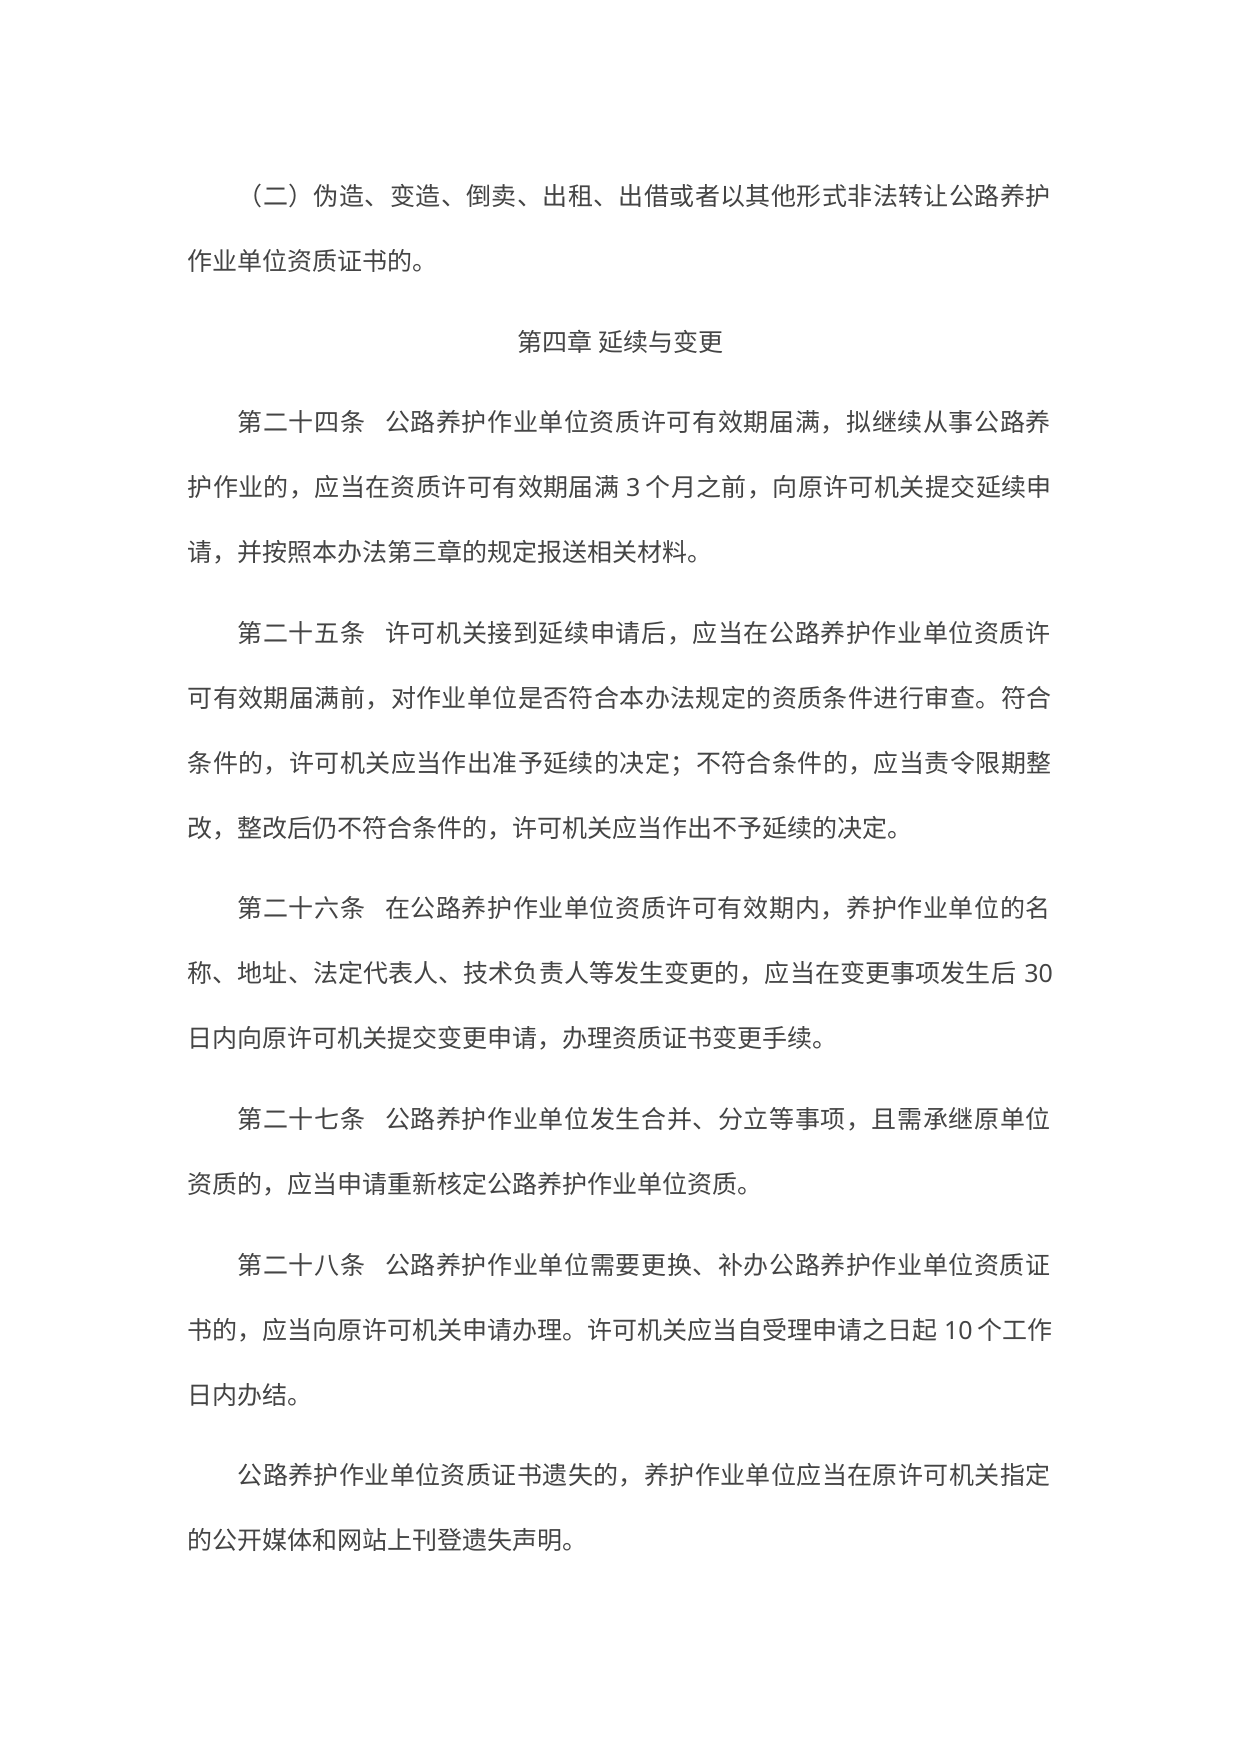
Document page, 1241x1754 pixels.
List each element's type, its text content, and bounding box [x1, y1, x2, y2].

text 第四章 延续与变更 [187, 308, 1053, 373]
text （二）伪造、变造、倒卖、出租、出借或者以其他形式非法转让公路养护作业单位资质证书的。 [187, 162, 1053, 292]
text 第二十四条 公路养护作业单位资质许可有效期届满，拟继续从事公路养护作业的，应当在资质许可有效期届满3个月之前，向原许可机关提交延续申请，并按照本办法第三章的规定报送相关材料。 [187, 388, 1053, 583]
text 第二十八条 公路养护作业单位需要更换、补办公路养护作业单位资质证书的，应当向原许可机关申请办理。许可机关应当自受理申请之日起10个工作日内办结。 [187, 1231, 1053, 1426]
text 公路养护作业单位资质证书遗失的，养护作业单位应当在原许可机关指定的公开媒体和网站上刊登遗失声明。 [187, 1441, 1053, 1571]
text 第二十五条 许可机关接到延续申请后，应当在公路养护作业单位资质许可有效期届满前，对作业单位是否符合本办法规定的资质条件进行审查。符合条件的，许可机关应当作出准予延续的决定；不符合条件的，应当责令限期整改，整改后仍不符合条件的，许可机关应当作出不予延续的决定。 [187, 599, 1053, 859]
text 第二十六条 在公路养护作业单位资质许可有效期内，养护作业单位的名称、地址、法定代表人、技术负责人等发生变更的，应当在变更事项发生后30日内向原许可机关提交变更申请，办理资质证书变更手续。 [187, 874, 1053, 1069]
text 第二十七条 公路养护作业单位发生合并、分立等事项，且需承继原单位资质的，应当申请重新核定公路养护作业单位资质。 [187, 1085, 1053, 1215]
